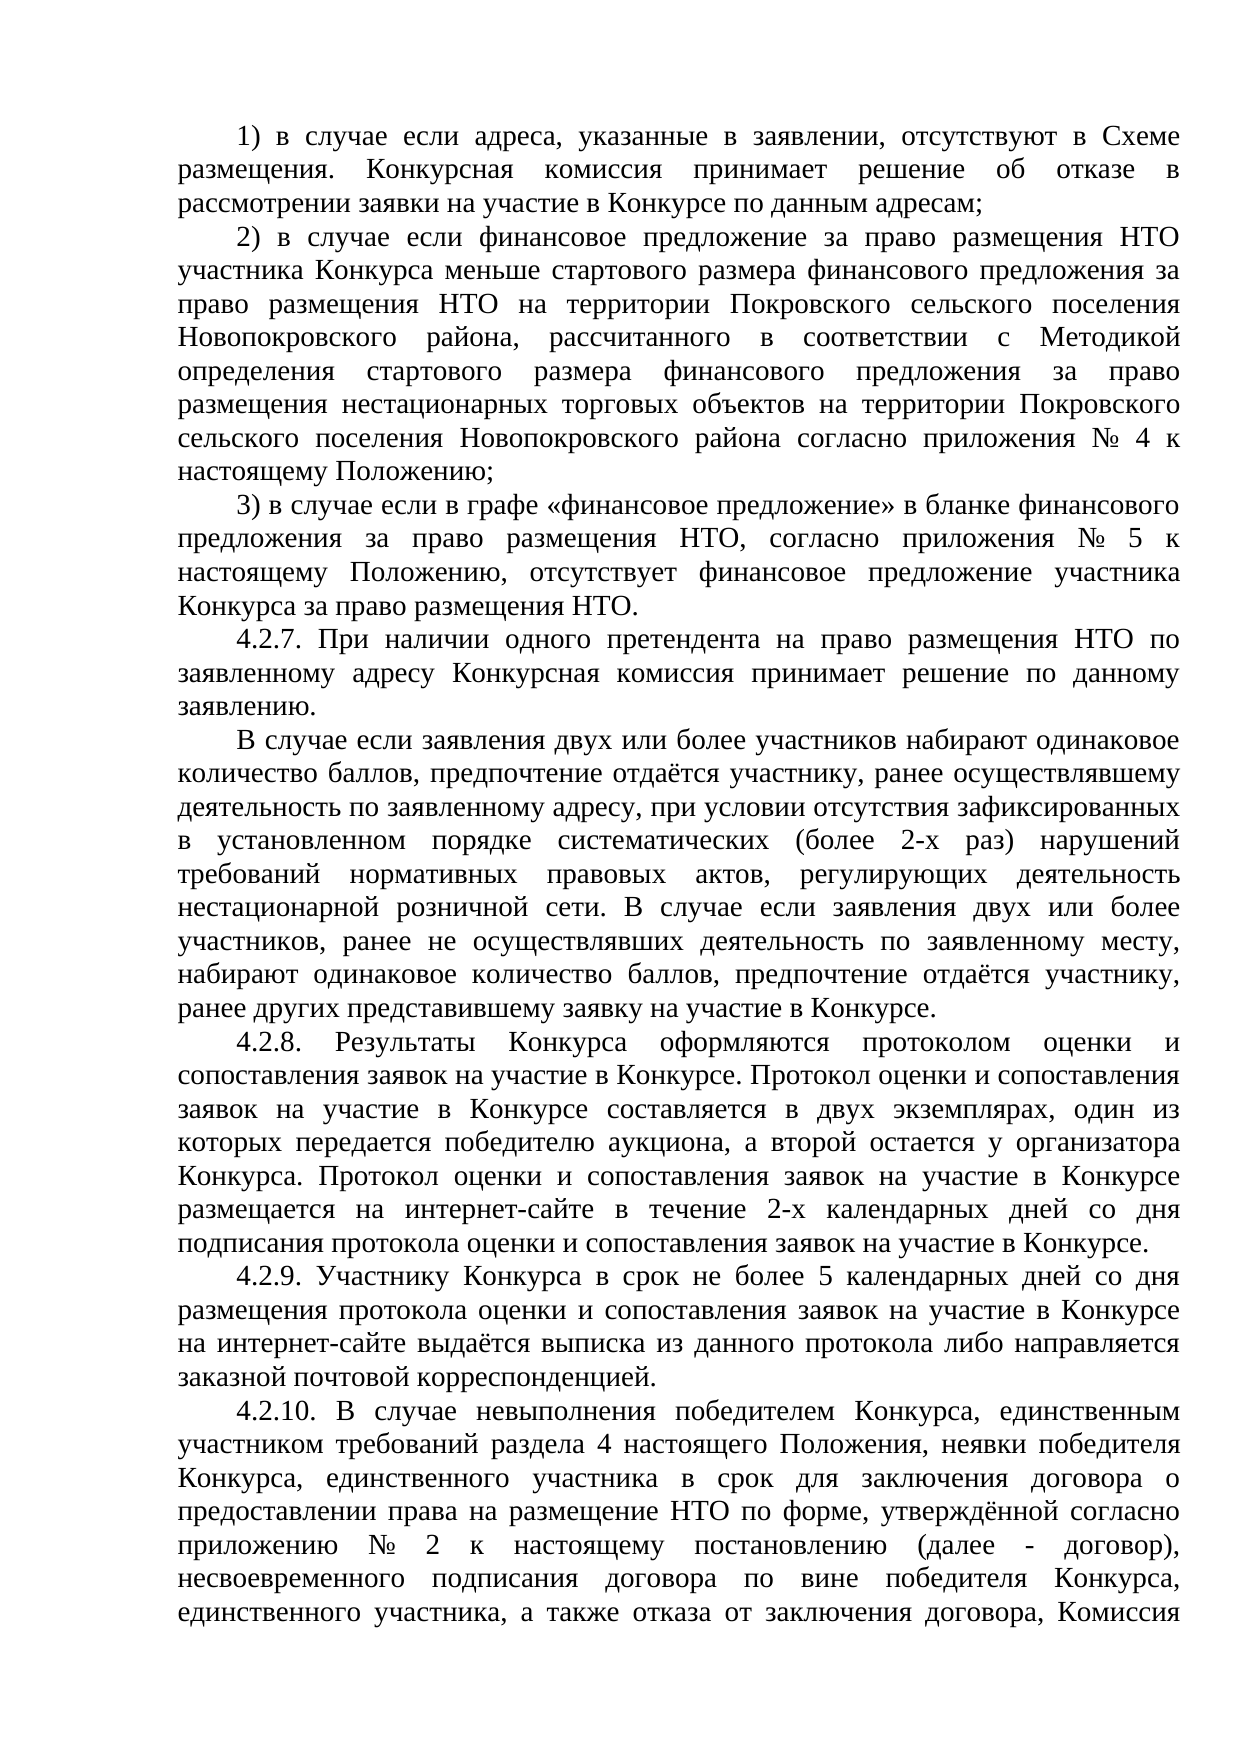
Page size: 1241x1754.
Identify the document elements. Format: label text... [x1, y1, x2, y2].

text 4.2.8. Результаты Конкурса оформляются протоколом оценки и сопоставления заявок на участие в Конкурсе. Протокол оценки и сопоставления заявок на участие в Конкурсе составляется в двух экземплярах, один из которых передается победителю аукциона, а второй остается у организатора Конкурса. Протокол оценки и сопоставления заявок на участие в Конкурсе размещается на интернет-сайте в течение 2-х календарных дней со дня подписания протокола оценки и сопоставления заявок на участие в Конкурсе. [177, 1024, 1181, 1258]
text 4.2.7. При наличии одного претендента на право размещения НТО по заявленному адресу Конкурсная комиссия принимает решение по данному заявлению. [177, 621, 1181, 722]
text В случае если заявления двух или более участников набирают одинаковое количество баллов, предпочтение отдаётся участнику, ранее осуществлявшему деятельность по заявленному адресу, при условии отсутствия зафиксированных в установленном порядке систематических (более 2-х раз) нарушений требований нормативных правовых актов, регулирующих деятельность нестационарной розничной сети. В случае если заявления двух или более участников, ранее не осуществлявших деятельность по заявленному месту, набирают одинаковое количество баллов, предпочтение отдаётся участнику, ранее других представившему заявку на участие в Конкурсе. [177, 722, 1181, 1024]
text 1) в случае если адреса, указанные в заявлении, отсутствуют в Схеме размещения. Конкурсная комиссия принимает решение об отказе в рассмотрении заявки на участие в Конкурсе по данным адресам; [177, 118, 1181, 219]
text 2) в случае если финансовое предложение за право размещения НТО участника Конкурса меньше стартового размера финансового предложения за право размещения НТО на территории Покровского сельского поселения Новопокровского района, рассчитанного в соответствии с Методикой определения стартового размера финансового предложения за право размещения нестационарных торговых объектов на территории Покровского сельского поселения Новопокровского района согласно приложения № 4 к настоящему Положению; [177, 219, 1181, 487]
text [177, 1393, 1181, 1627]
text 3) в случае если в графе «финансовое предложение» в бланке финансового предложения за право размещения НТО, согласно приложения № 5 к настоящему Положению, отсутствует финансовое предложение участника Конкурса за право размещения НТО. [177, 487, 1181, 621]
text 4.2.9. Участнику Конкурса в срок не более 5 календарных дней со дня размещения протокола оценки и сопоставления заявок на участие в Конкурсе на интернет-сайте выдаётся выписка из данного протокола либо направляется заказной почтовой корреспонденцией. [177, 1258, 1181, 1393]
